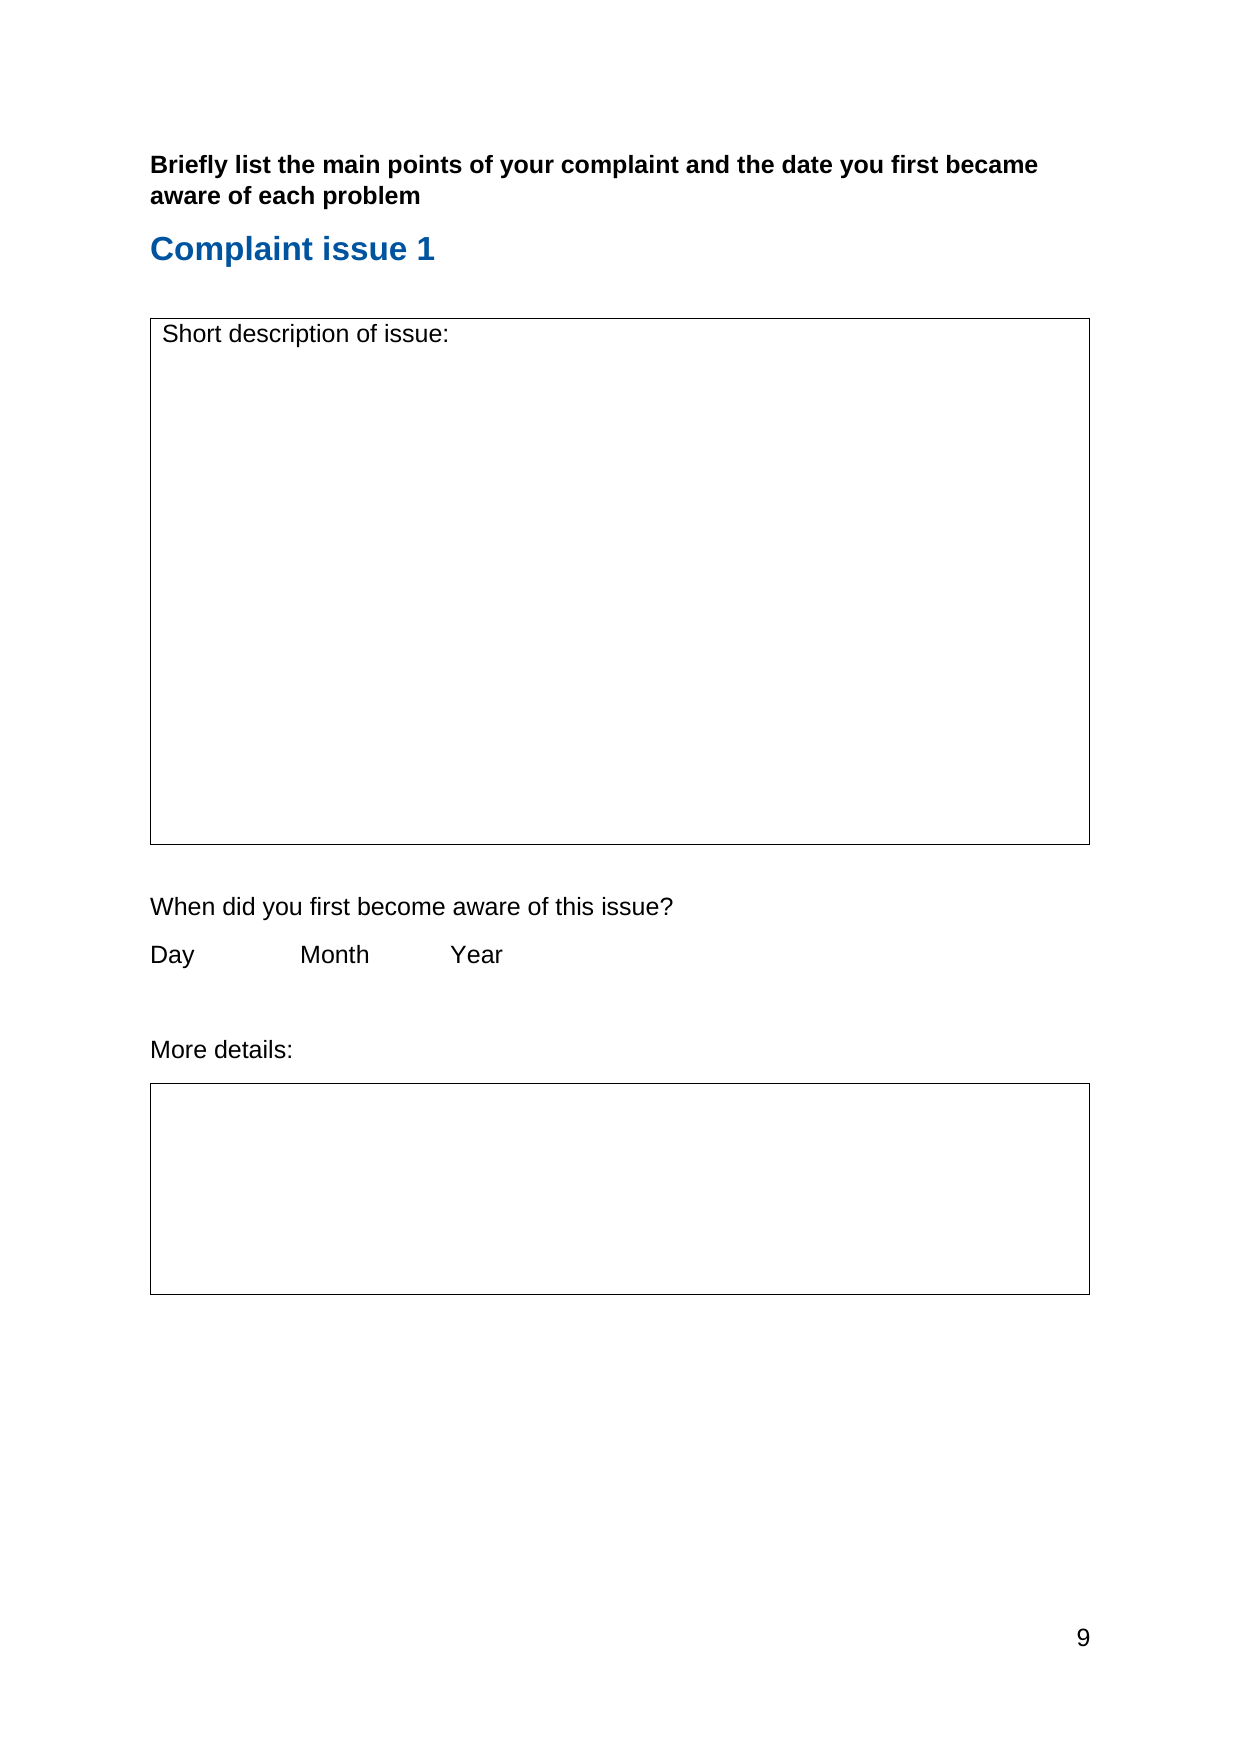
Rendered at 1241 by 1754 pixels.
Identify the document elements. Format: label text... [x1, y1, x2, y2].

text When did you first become aware of this issue? [150, 892, 1090, 921]
text Day Month Year [150, 940, 1090, 969]
subtitle Complaint issue 1 [150, 229, 1090, 267]
text Briefly list the main points of your complaint and the date you first became aware of each problem [150, 150, 1090, 210]
table_header Short description of issue: [151, 319, 1089, 843]
table_header [151, 1084, 1089, 1294]
text More details: [150, 1035, 1090, 1064]
